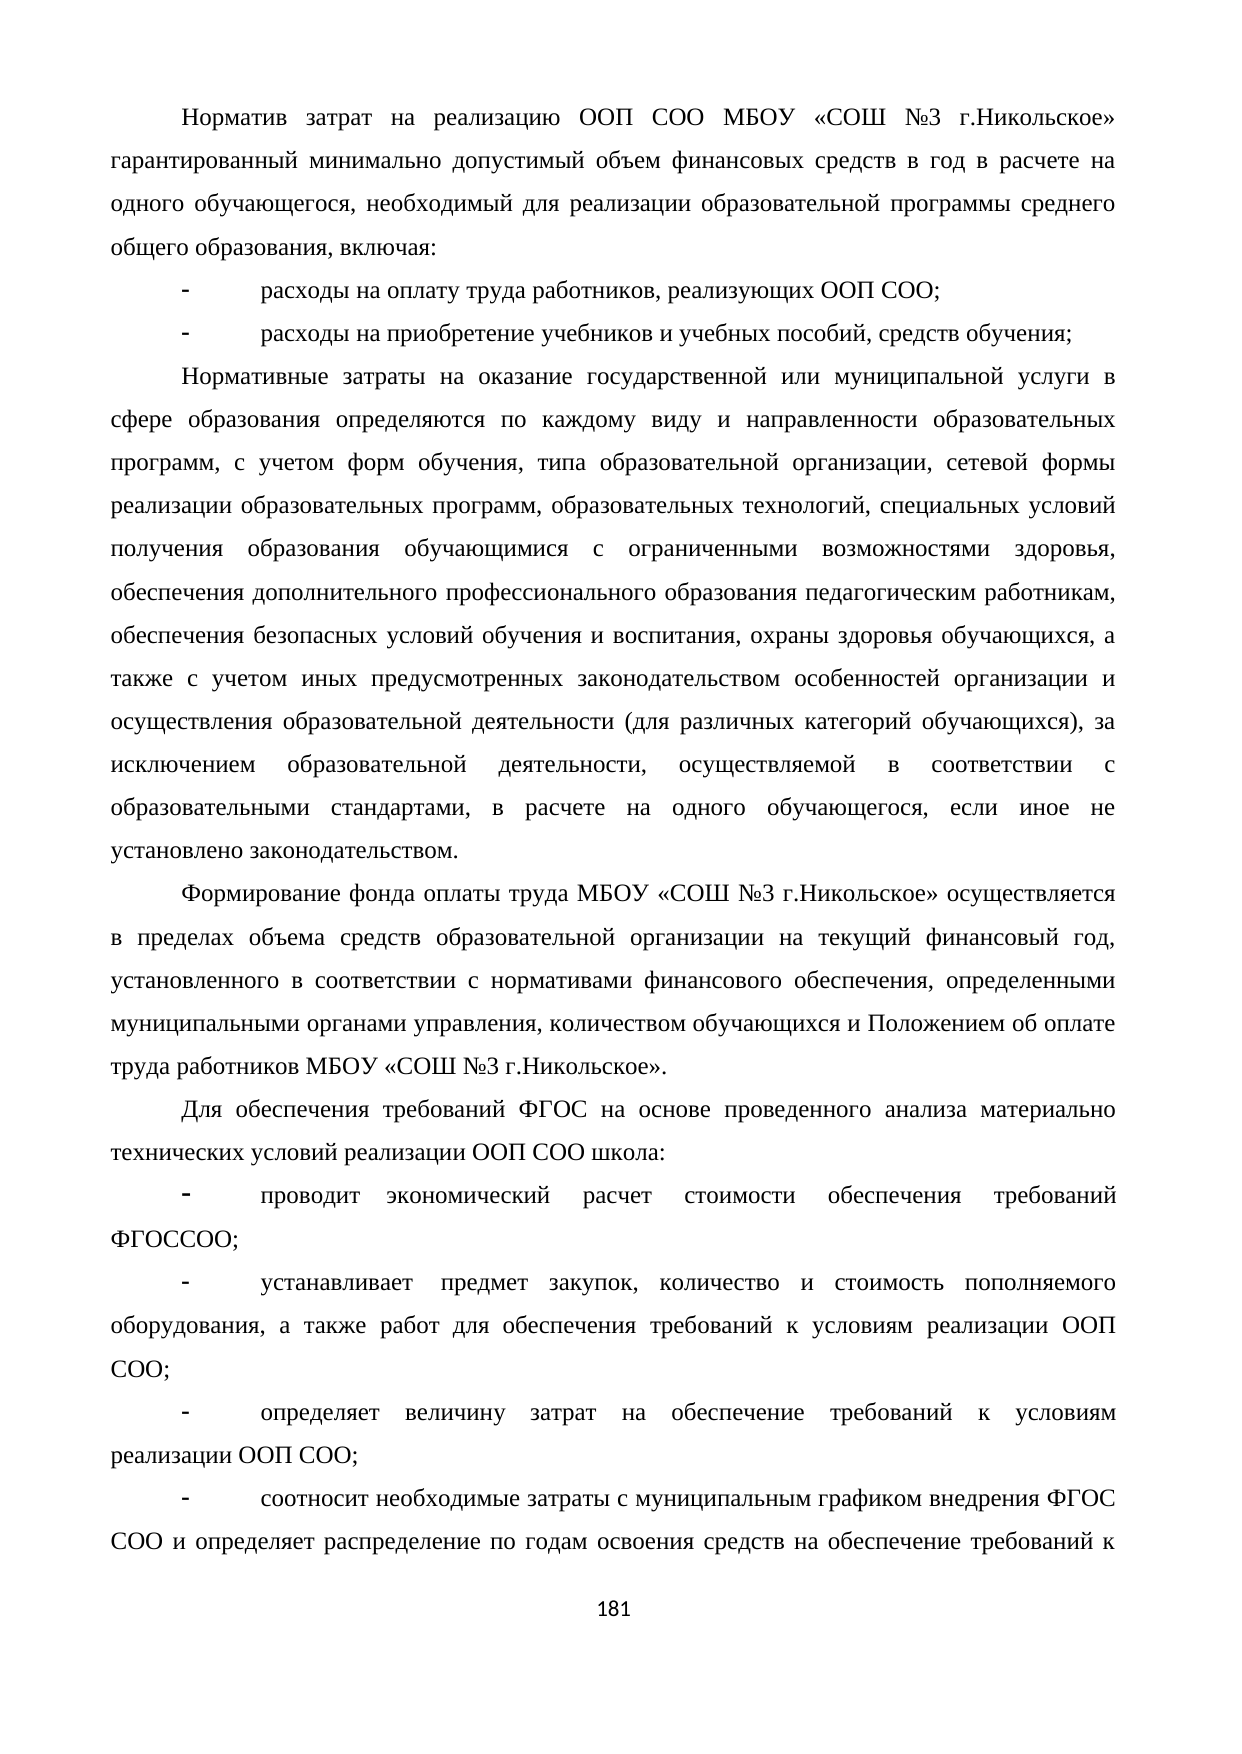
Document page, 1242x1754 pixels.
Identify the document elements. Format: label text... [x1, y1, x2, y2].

text Норматив затрат на реализацию ООП СОО МБОУ «СОШ №3 г.Никольское» гарантированный минимально допустимый объем финансовых средств в год в расчете на одного обучающегося, необходимый для реализации образовательной программы среднего общего образования, включая: [110, 102, 1116, 260]
text Формирование фонда оплаты труда МБОУ «СОШ №3 г.Никольское» осуществляется в пределах объема средств образовательной организации на текущий финансовый год, установленного в соответствии с нормативами финансового обеспечения, определенными муниципальными органами управления, количеством обучающихся и Положением об оплате труда работников МБОУ «СОШ №3 г.Никольское». [110, 878, 1116, 1080]
text расходы на оплату труда работников, реализующих ООП СОО; [110, 275, 1116, 303]
text расходы на приобретение учебников и учебных пособий, средств обучения; [110, 318, 1116, 347]
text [110, 1483, 1116, 1555]
text Нормативные затраты на оказание государственной или муниципальной услуги в сфере образования определяются по каждому виду и направленности образовательных программ, с учетом форм обучения, типа образовательной организации, сетевой формы реализации образовательных программ, образовательных технологий, специальных условий получения образования обучающимися с ограниченными возможностями здоровья, обеспечения дополнительного профессионального образования педагогическим работникам, обеспечения безопасных условий обучения и воспитания, охраны здоровья обучающихся, а также с учетом иных предусмотренных законодательством особенностей организации и осуществления образовательной деятельности (для различных категорий обучающихся), за исключением образовательной деятельности, осуществляемой в соответствии с образовательными стандартами, в расчете на одного обучающегося, если иное не установлено законодательством. [110, 361, 1116, 864]
text определяет величину затрат на обеспечение требований к условиям реализации ООП СОО; [110, 1397, 1116, 1469]
text проводит экономический расчет стоимости обеспечения требований ФГОССОО; [110, 1180, 1116, 1253]
text устанавливает предмет закупок, количество и стоимость пополняемого оборудования, а также работ для обеспечения требований к условиям реализации ООП СОО; [110, 1267, 1116, 1382]
text Для обеспечения требований ФГОС на основе проведенного анализа материально технических условий реализации ООП СОО школа: [110, 1094, 1116, 1166]
